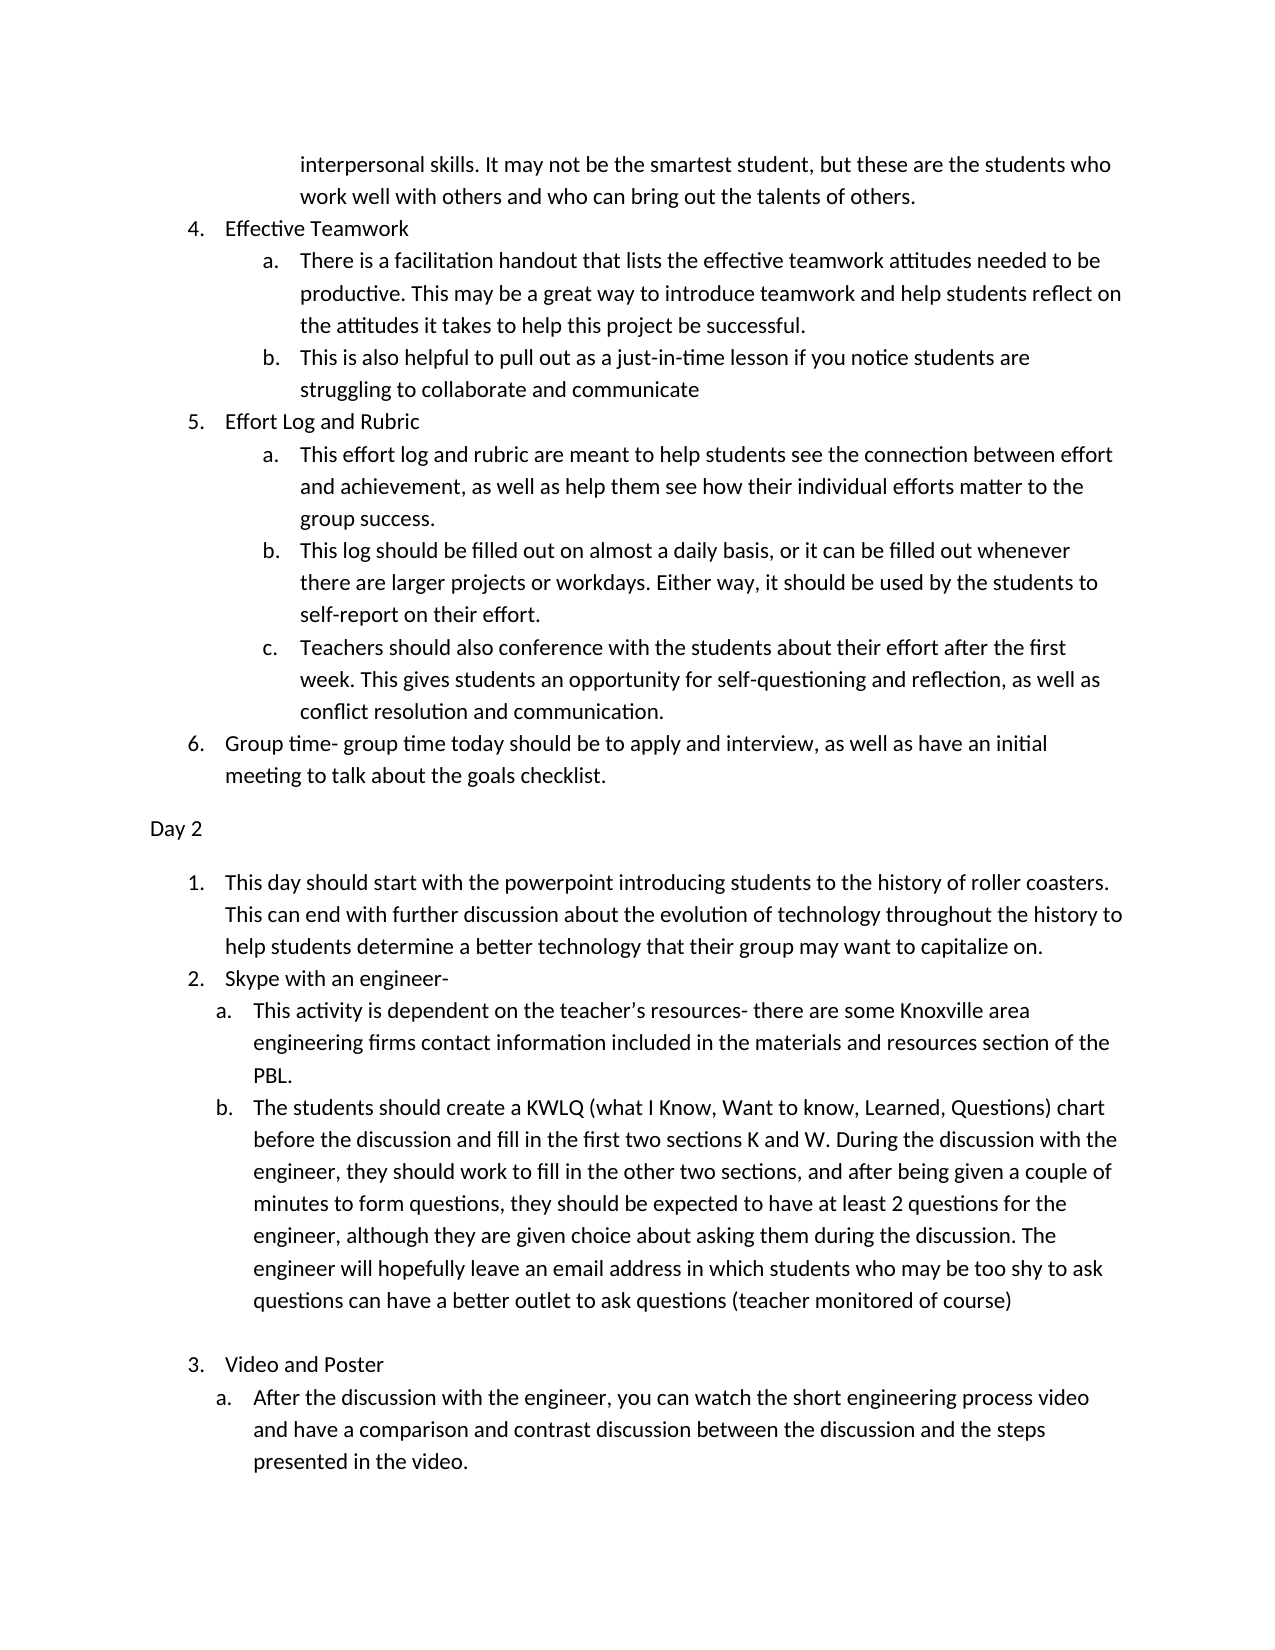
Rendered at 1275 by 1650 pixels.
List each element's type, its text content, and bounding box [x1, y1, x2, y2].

list This is also helpful to pull out as a just-in-time lesson if you notice students are struggling to collaborate and communicate [262, 343, 1125, 403]
list This effort log and rubric are meant to help students see the connection between effort and achievement, as well as help them see how their individual efforts matter to the group success. [262, 440, 1125, 532]
list There is a facilitation handout that lists the effective teamwork attitudes needed to be productive. This may be a great way to introduce teamwork and help students reflect on the attitudes it takes to help this project be successful. [262, 247, 1125, 339]
list Video and Poster [187, 1350, 1125, 1378]
list Group time- group time today should be to apply and interview, as well as have an initial meeting to talk about the goals checklist. [187, 729, 1125, 789]
list This log should be filled out on almost a daily basis, or it can be filled out whenever there are larger projects or workdays. Either way, it should be used by the students to self-report on their effort. [262, 536, 1125, 629]
list Teachers should also conference with the students about their effort after the first week. This gives students an opportunity for self-questioning and reflection, as well as conflict resolution and communication. [262, 633, 1125, 725]
list Effort Log and Rubric [187, 407, 1125, 436]
list Skype with an engineer- [187, 964, 1125, 992]
list This activity is dependent on the teacher’s resources- there are some Knoxville area engineering firms contact information included in the materials and resources section of the PBL. [216, 996, 1125, 1089]
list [262, 150, 1125, 210]
list After the discussion with the engineer, you can watch the short engineering process video and have a comparison and contrast discussion between the discussion and the steps presented in the video. [216, 1383, 1125, 1475]
list Effective Teamwork [187, 214, 1125, 242]
text Day 2 [150, 814, 1125, 843]
list This day should start with the powerpoint introducing students to the history of roller coasters. This can end with further discussion about the evolution of technology throughout the history to help students determine a better technology that their group may want to capitalize on. [187, 868, 1125, 960]
list The students should create a KWLQ (what I Know, Want to know, Learned, Questions) chart before the discussion and fill in the first two sections K and W. During the discussion with the engineer, they should work to fill in the other two sections, and after being given a couple of minutes to form questions, they should be expected to have at least 2 questions for the engineer, although they are given choice about asking them during the discussion. The engineer will hopefully leave an email address in which students who may be too shy to ask questions can have a better outlet to ask questions (teacher monitored of course) [216, 1093, 1125, 1314]
